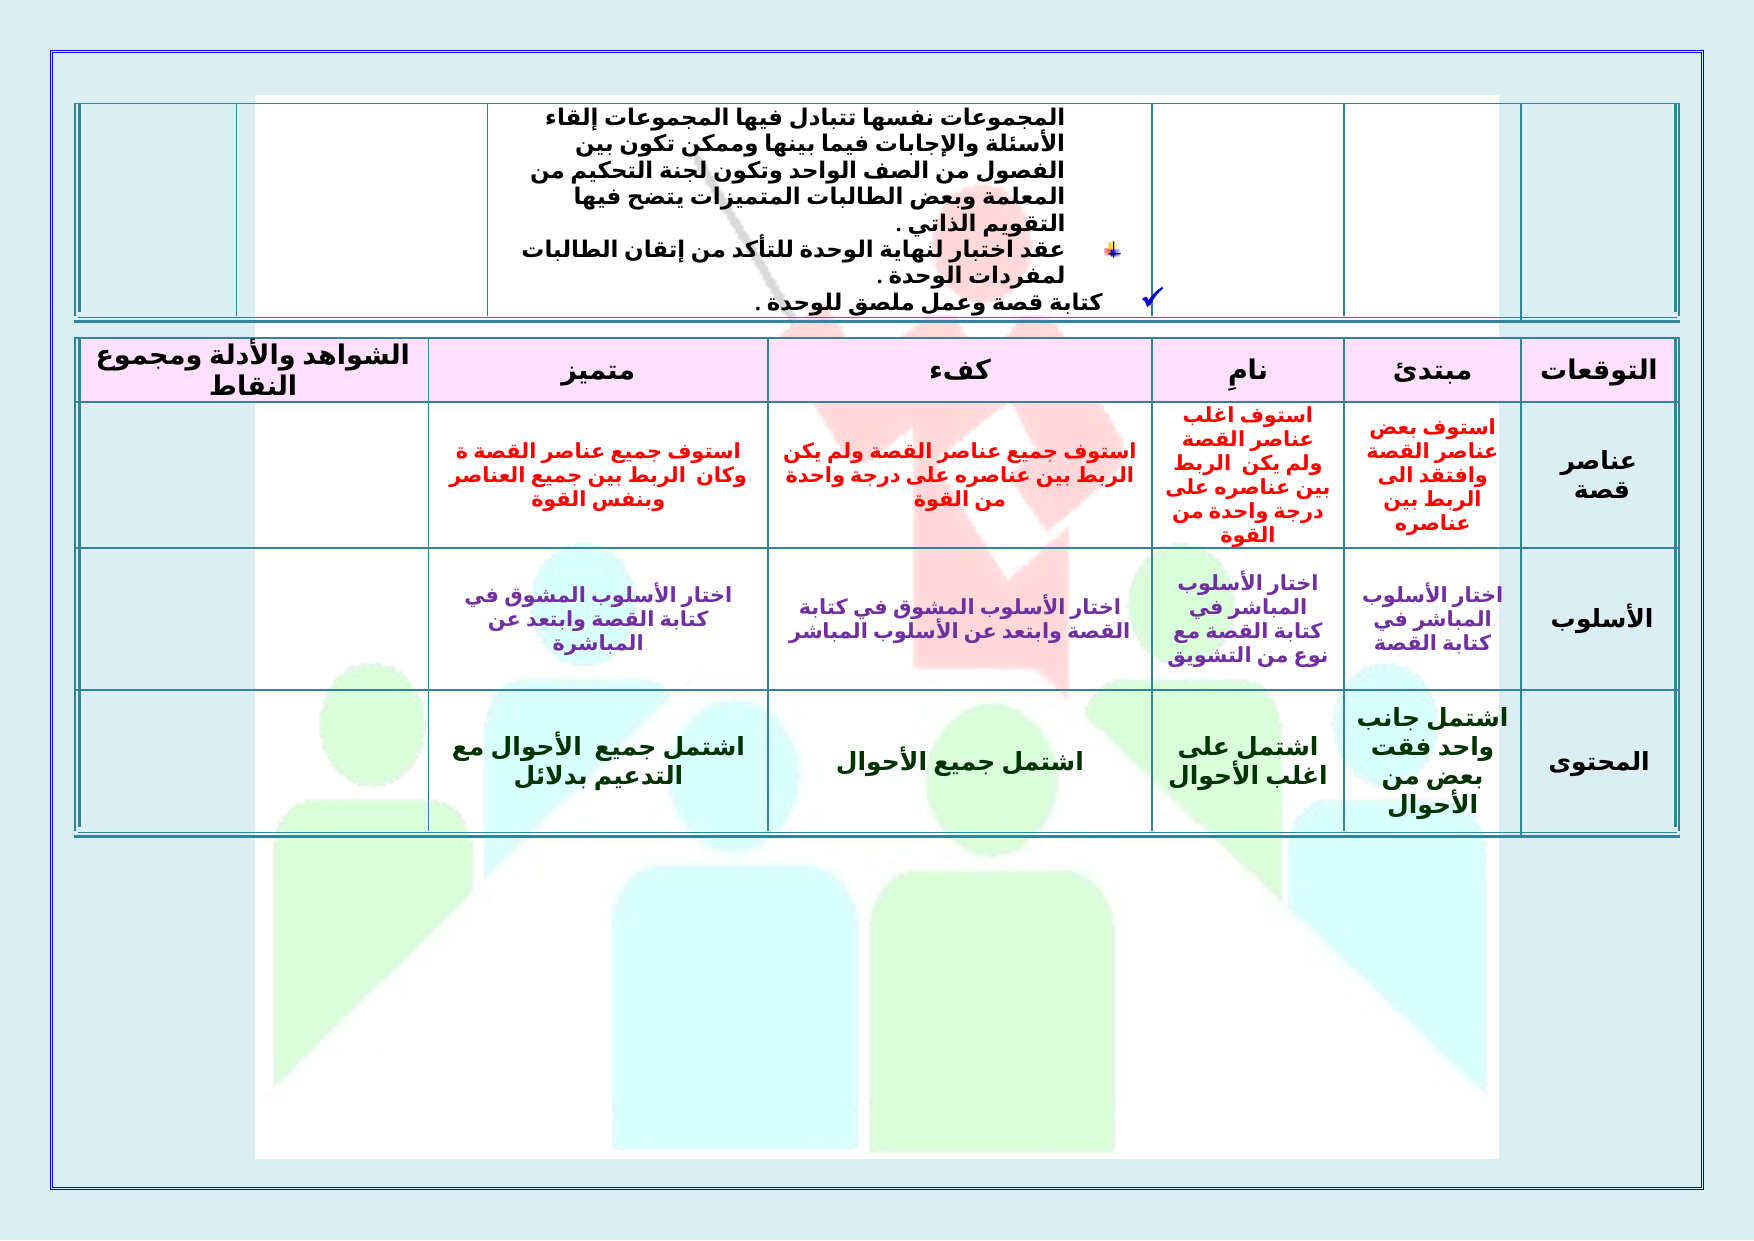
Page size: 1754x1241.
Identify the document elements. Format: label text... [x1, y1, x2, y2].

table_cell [1522, 104, 1677, 316]
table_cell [1345, 104, 1520, 316]
table_cell [78, 691, 428, 831]
table_cell استوف بعض عناصر القصة وافتقد الى الربط بين عناصره [1345, 403, 1520, 547]
table_cell استوف جميع عناصر القصة ولم يكن الربط بين عناصره على درجة واحدة من القوة [769, 403, 1151, 547]
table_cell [237, 104, 487, 316]
table_cell اشتمل جميع الأحوال [769, 691, 1151, 831]
table_header متميز [429, 339, 767, 401]
table_header الشواهد والأدلة ومجموع النقاط [81, 339, 428, 401]
table_cell اشتمل جانب واحد فقت بعض من الأحوال [1345, 691, 1520, 831]
table_cell [81, 403, 428, 547]
table_cell استوف جميع عناصر القصة ة وكان الربط بين جميع العناصر وبنفس القوة [429, 403, 767, 547]
table_cell اشتمل على اغلب الأحوال [1153, 691, 1343, 831]
table_header التوقعات [1522, 339, 1674, 401]
table_cell المحتوى [1522, 691, 1677, 831]
table_cell اختار الأسلوب المشوق في كتابة القصة وابتعد عن الأسلوب المباشر [769, 549, 1151, 689]
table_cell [1153, 104, 1343, 316]
table_header كفء [769, 339, 1151, 401]
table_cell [488, 104, 1151, 316]
table_cell اختار الأسلوب المباشر في كتابة القصة [1345, 549, 1520, 689]
table_header نامِ [1153, 339, 1343, 401]
table_cell اشتمل جميع الأحوال مع التدعيم بدلائل [429, 691, 767, 831]
picture [1104, 240, 1121, 258]
table_cell استوف اغلب عناصر القصة ولم يكن الربط بين عناصره على درجة واحدة من القوة [1153, 403, 1343, 547]
table_cell اختار الأسلوب المباشر في كتابة القصة مع نوع من التشويق [1153, 549, 1343, 689]
table_cell الأسلوب [1522, 549, 1674, 689]
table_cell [78, 104, 236, 316]
table_cell عناصر قصة [1522, 403, 1674, 547]
table_cell [81, 549, 428, 689]
table_cell اختار الأسلوب المشوق في كتابة القصة وابتعد عن المباشرة [429, 549, 767, 689]
table_header مبتدئ [1345, 339, 1520, 401]
